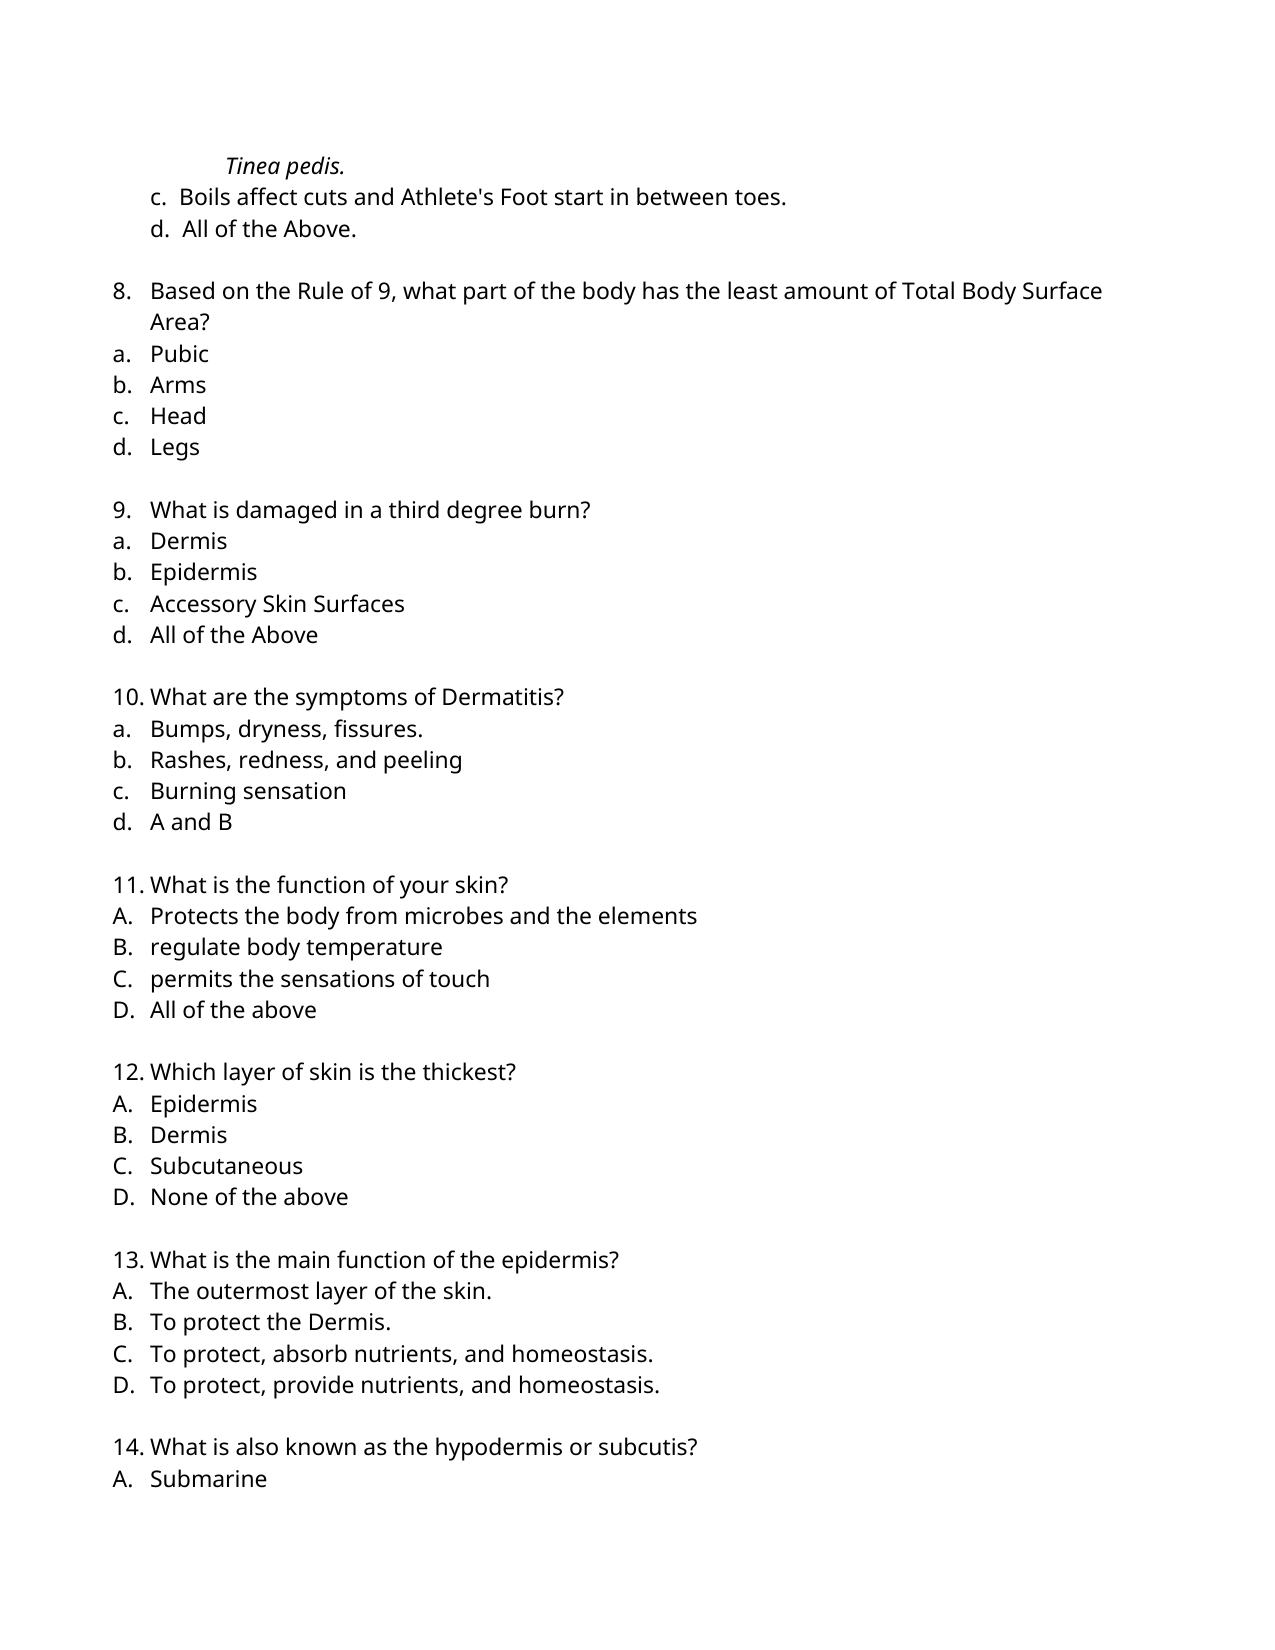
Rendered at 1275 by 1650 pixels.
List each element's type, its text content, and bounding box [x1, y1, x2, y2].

list permits the sensations of touch [112, 962, 1125, 994]
list The outermost layer of the skin. [112, 1275, 1125, 1306]
list Submarine [112, 1462, 1125, 1494]
list None of the above [112, 1181, 1125, 1212]
list Epidermis [112, 556, 1125, 587]
list To protect the Dermis. [112, 1306, 1125, 1337]
list Legs [112, 431, 1125, 462]
list Bumps, dryness, fissures. [112, 712, 1125, 744]
text d. All of the Above. [150, 212, 1125, 244]
list A and B [112, 806, 1125, 837]
list All of the above [112, 994, 1125, 1025]
list Epidermis [112, 1087, 1125, 1119]
list What is damaged in a third degree burn? [112, 494, 1125, 525]
list Burning sensation [112, 775, 1125, 806]
list What is also known as the hypodermis or subcutis? [112, 1431, 1125, 1462]
list Accessory Skin Surfaces [112, 587, 1125, 619]
list Which layer of skin is the thickest? [112, 1056, 1125, 1087]
list Arms [112, 369, 1125, 400]
list Subcutaneous [112, 1150, 1125, 1181]
list Rashes, redness, and peeling [112, 744, 1125, 775]
text Tinea pedis. [150, 150, 1125, 181]
list Dermis [112, 525, 1125, 556]
text c. Boils affect cuts and Athlete's Foot start in between toes. [150, 181, 1125, 212]
list What is the main function of the epidermis? [112, 1244, 1125, 1275]
list Protects the body from microbes and the elements [112, 900, 1125, 931]
list regulate body temperature [112, 931, 1125, 962]
list To protect, absorb nutrients, and homeostasis. [112, 1337, 1125, 1369]
list To protect, provide nutrients, and homeostasis. [112, 1369, 1125, 1400]
list Dermis [112, 1119, 1125, 1150]
list Head [112, 400, 1125, 431]
list All of the Above [112, 619, 1125, 650]
list What is the function of your skin? [112, 869, 1125, 900]
list Pubic [112, 337, 1125, 369]
list What are the symptoms of Dermatitis? [112, 681, 1125, 712]
list Based on the Rule of 9, what part of the body has the least amount of Total Body Surface Area? [112, 275, 1125, 337]
